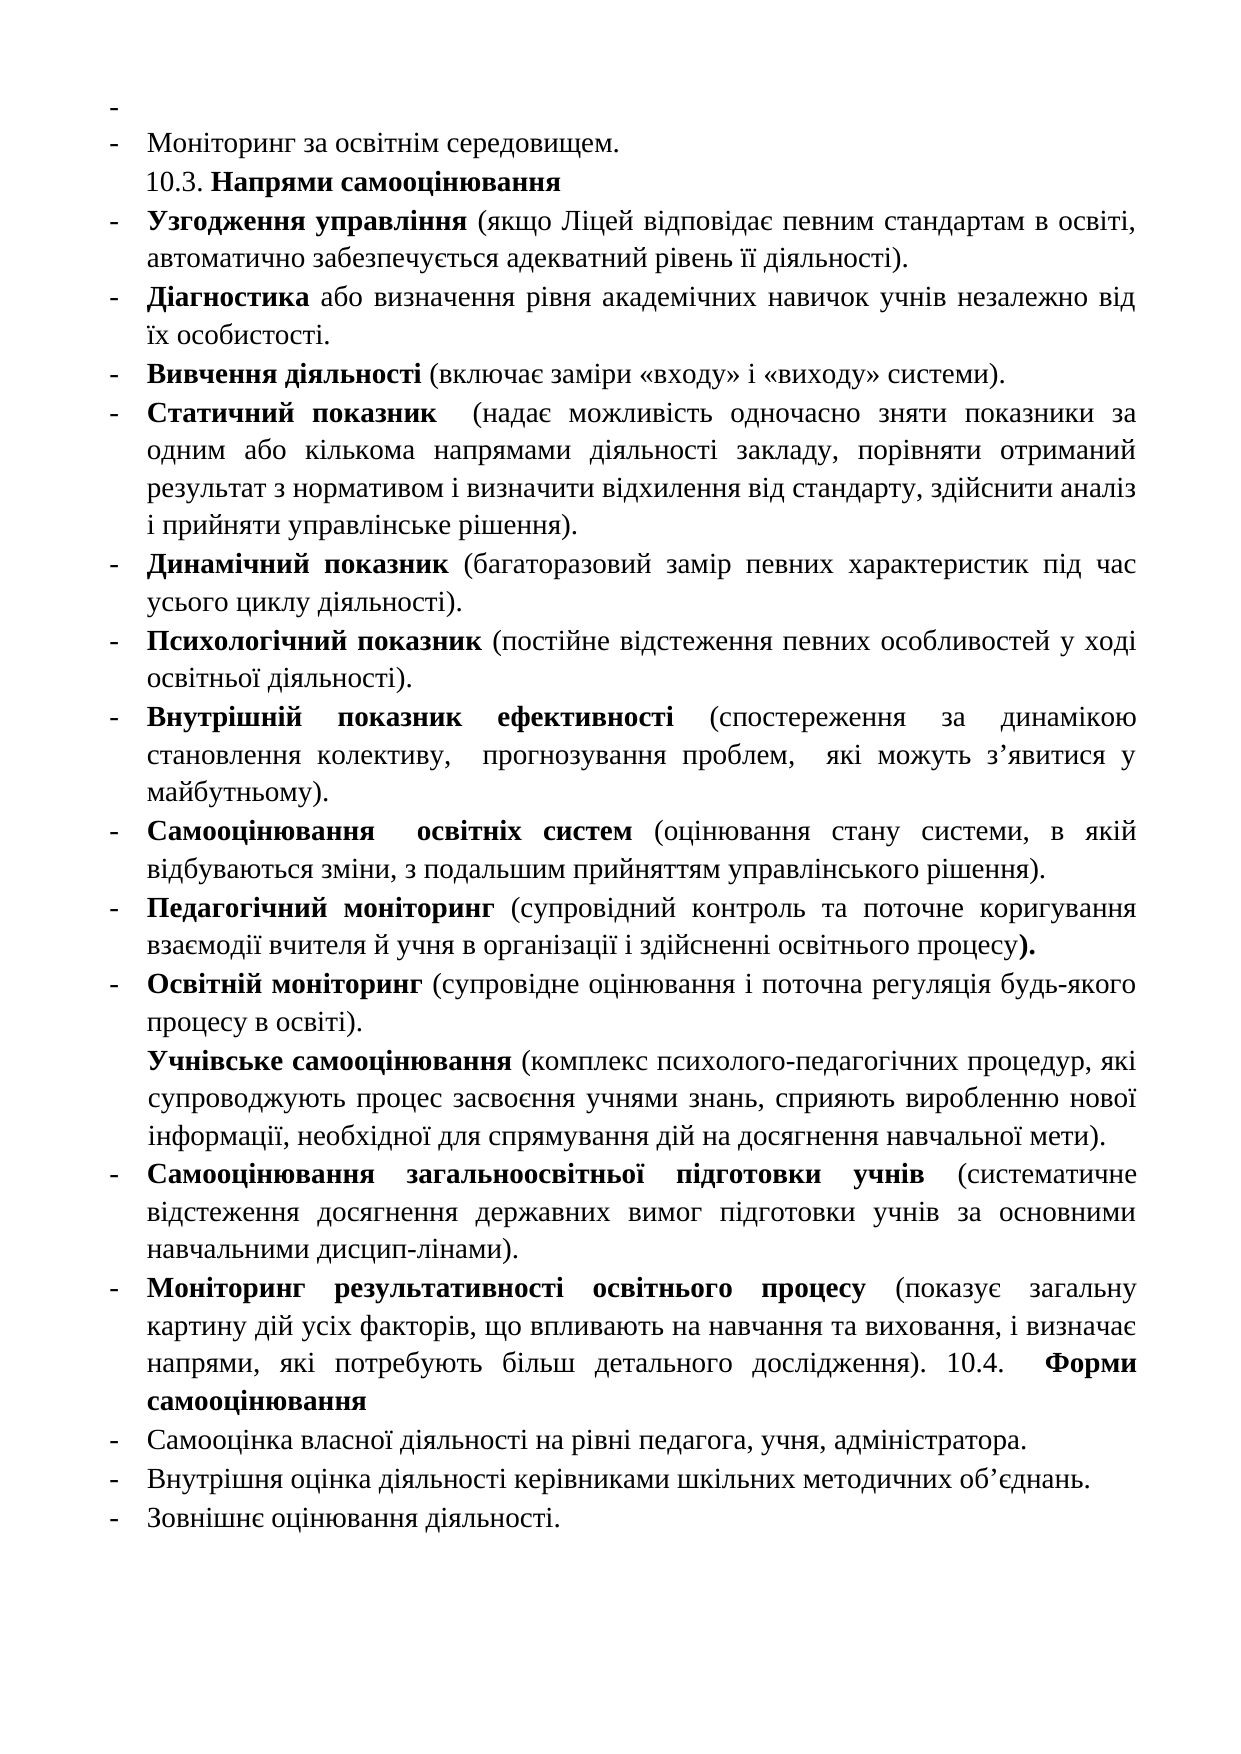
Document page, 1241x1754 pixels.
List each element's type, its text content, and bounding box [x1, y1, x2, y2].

list Внутрішня оцінка діяльності керівниками шкільних методичних об’єднань. [109, 1461, 1137, 1494]
list Зовнішнє оцінювання діяльності. [109, 1500, 1137, 1533]
list Динамічний показник (багаторазовий замір певних характеристик під час усього циклу діяльності). [109, 546, 1137, 617]
list Самооцінка власної діяльності на рівні педагога, учня, адміністратора. [109, 1422, 1137, 1456]
list Психологічний показник (постійне відстеження певних особливостей у ході освітньої діяльності). [109, 623, 1137, 694]
list Вивчення діяльності (включає заміри «входу» і «виходу» системи). [109, 356, 1137, 389]
list Педагогічний моніторинг (супровідний контроль та поточне коригування взаємодії вчителя й учня в організації і здійсненні освітнього процесу). [109, 890, 1137, 961]
list Самооцінювання освітніх систем (оцінювання стану системи, в якій відбуваються зміни, з подальшим прийняттям управлінського рішення). [109, 813, 1137, 884]
list Узгодження управління (якщо Ліцей відповідає певним стандартам в освіті, автоматично забезпечується адекватний рівень її діяльності). [109, 203, 1137, 274]
list Статичний показник (надає можливість одночасно зняти показники за одним або кількома напрямами діяльності закладу, порівняти отриманий результат з нормативом і визначити відхилення від стандарту, здійснити аналіз і прийняти управлінське рішення). [109, 395, 1137, 541]
list Внутрішній показник ефективності (спостереження за динамікою становлення колективу, прогнозування проблем, які можуть з’явитися у майбутньому). [109, 699, 1137, 808]
list Самооцінювання загальноосвітньої підготовки учнів (систематичне відстеження досягнення державних вимог підготовки учнів за основними навчальними дисцип-лінами). [109, 1157, 1137, 1265]
text Учнівське самооцінювання (комплекс психолого-педагогічних процедур, які супроводжують процес засвоєння учнями знань, сприяють виробленню нової інформації, необхідної для спрямування дій на досягнення навчальної мети). [147, 1043, 1137, 1151]
list Освітній моніторинг (супровідне оцінювання і поточна регуляція будь-якого процесу в освіті). [109, 966, 1137, 1037]
list Моніторинг результативності освітнього процесу (показує загальну картину дій усіх факторів, що впливають на навчання та виховання, і визначає напрями, які потребують більш детального дослідження). 10.4. Форми самооцінювання [109, 1271, 1137, 1417]
subtitle 10.3. Напрями самооцінювання [145, 164, 1137, 197]
list Моніторинг за освітнім середовищем. [109, 125, 1137, 158]
list Діагностика або визначення рівня академічних навичок учнів незалежно від їх особистості. [109, 279, 1137, 351]
